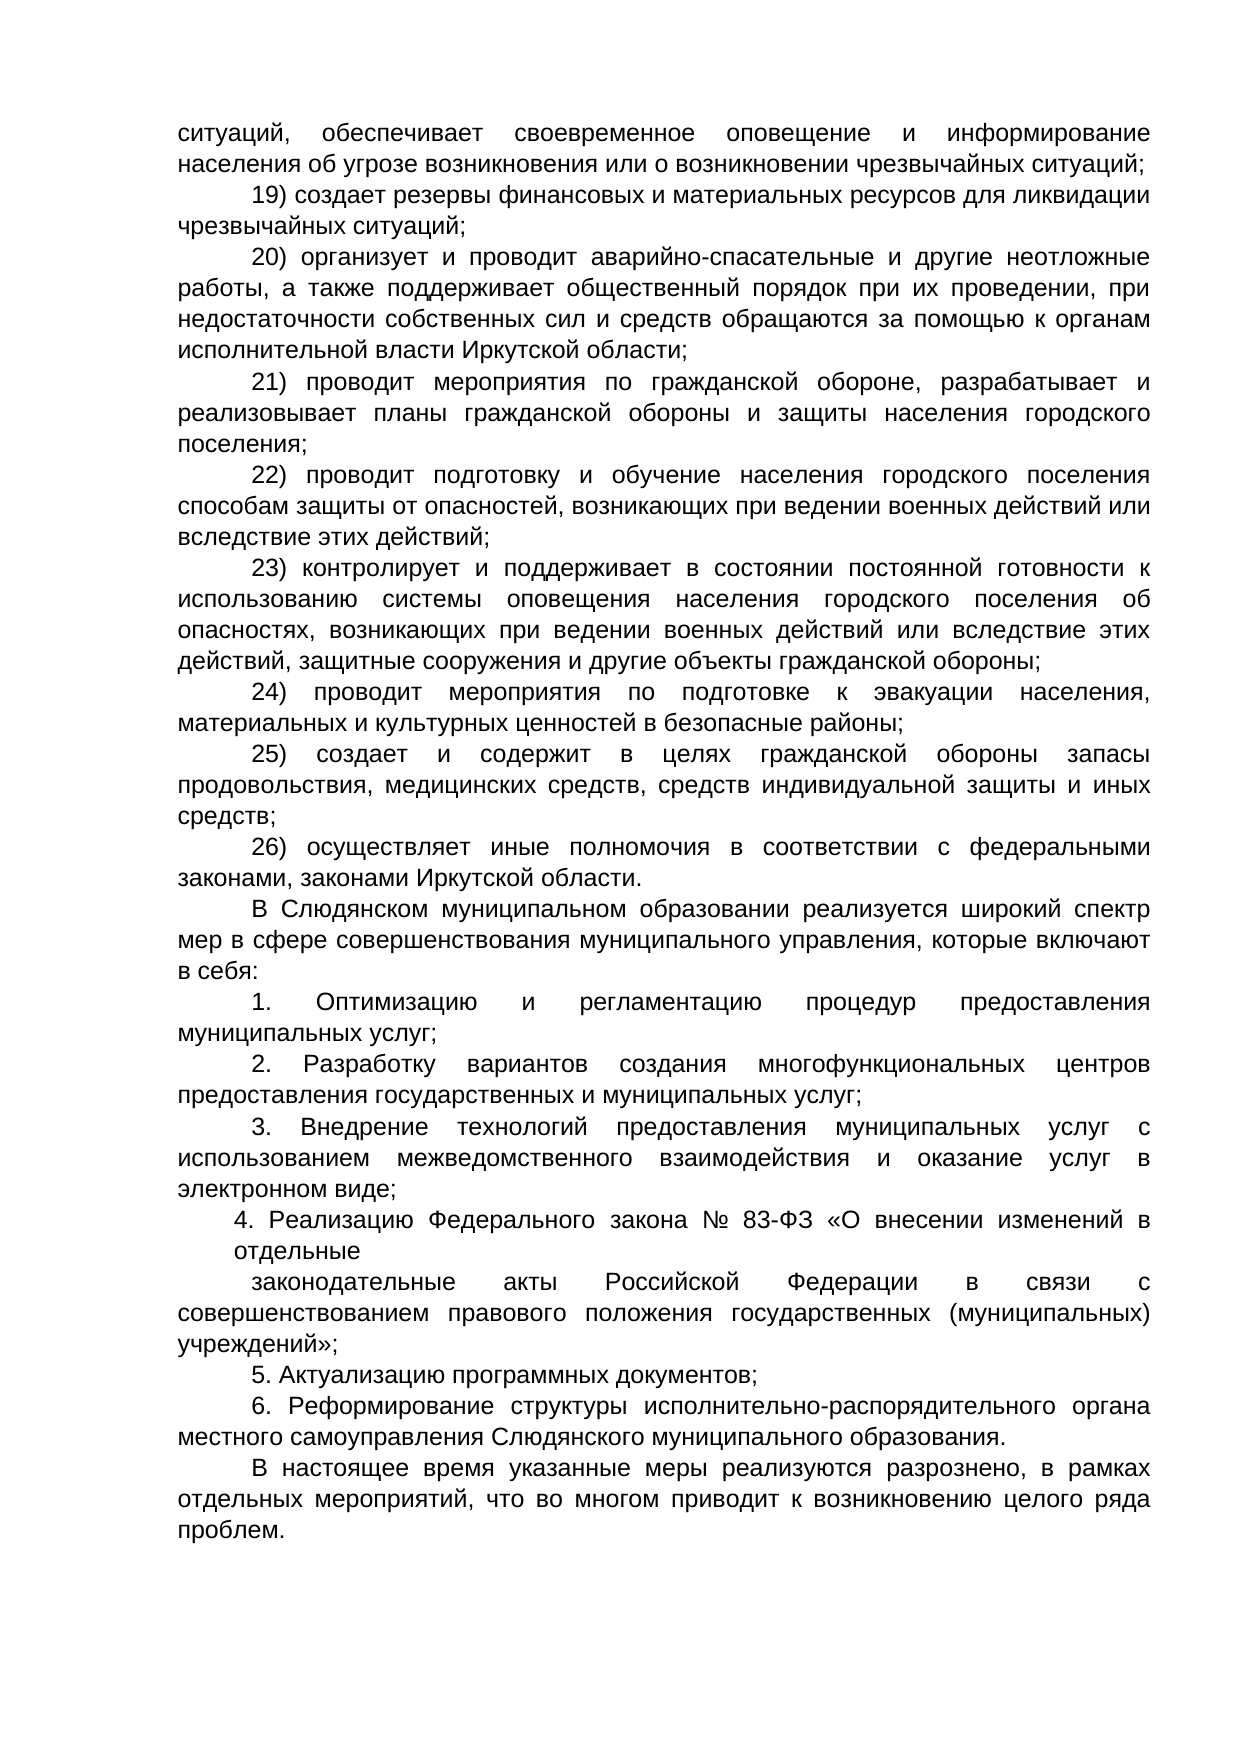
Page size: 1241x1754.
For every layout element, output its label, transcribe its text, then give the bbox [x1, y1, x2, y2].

text 4. Реализацию Федерального закона № 83-ФЗ «О внесении изменений в отдельные [233, 1204, 1152, 1264]
text законодательные акты Российской Федерации в связи с совершенствованием правового положения государственных (муниципальных) учреждений»; [177, 1267, 1152, 1357]
text 19) создает резервы финансовых и материальных ресурсов для ликвидации чрезвычайных ситуаций; [177, 180, 1152, 240]
text В настоящее время указанные меры реализуются разрознено, в рамках отдельных мероприятий, что во многом приводит к возникновению целого ряда проблем. [177, 1453, 1152, 1544]
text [177, 118, 1152, 178]
text 22) проводит подготовку и обучение населения городского поселения способам защиты от опасностей, возникающих при ведении военных действий или вследствие этих действий; [177, 459, 1152, 550]
text 6. Реформирование структуры исполнительно-распорядительного органа местного самоуправления Слюдянского муниципального образования. [177, 1391, 1152, 1451]
text 24) проводит мероприятия по подготовке к эвакуации населения, материальных и культурных ценностей в безопасные районы; [177, 677, 1152, 737]
text 2. Разработку вариантов создания многофункциональных центров предоставления государственных и муниципальных услуг; [177, 1049, 1152, 1109]
text 25) создает и содержит в целях гражданской обороны запасы продовольствия, медицинских средств, средств индивидуальной защиты и иных средств; [177, 739, 1152, 830]
text 5. Актуализацию программных документов; [177, 1360, 1152, 1388]
text 20) организует и проводит аварийно-спасательные и другие неотложные работы, а также поддерживает общественный порядок при их проведении, при недостаточности собственных сил и средств обращаются за помощью к органам исполнительной власти Иркутской области; [177, 242, 1152, 364]
text 23) контролирует и поддерживает в состоянии постоянной готовности к использованию системы оповещения населения городского поселения об опасностях, возникающих при ведении военных действий или вследствие этих действий, защитные сооружения и другие объекты гражданской обороны; [177, 553, 1152, 674]
text 21) проводит мероприятия по гражданской обороне, разрабатывает и реализовывает планы гражданской обороны и защиты населения городского поселения; [177, 366, 1152, 457]
text 26) осуществляет иные полномочия в соответствии с федеральными законами, законами Иркутской области. [177, 832, 1152, 892]
text 3. Внедрение технологий предоставления муниципальных услуг с использованием межведомственного взаимодействия и оказание услуг в электронном виде; [177, 1111, 1152, 1202]
text 1. Оптимизацию и регламентацию процедур предоставления муниципальных услуг; [177, 987, 1152, 1047]
text В Слюдянском муниципальном образовании реализуется широкий спектр мер в сфере совершенствования муниципального управления, которые включают в себя: [177, 894, 1152, 985]
